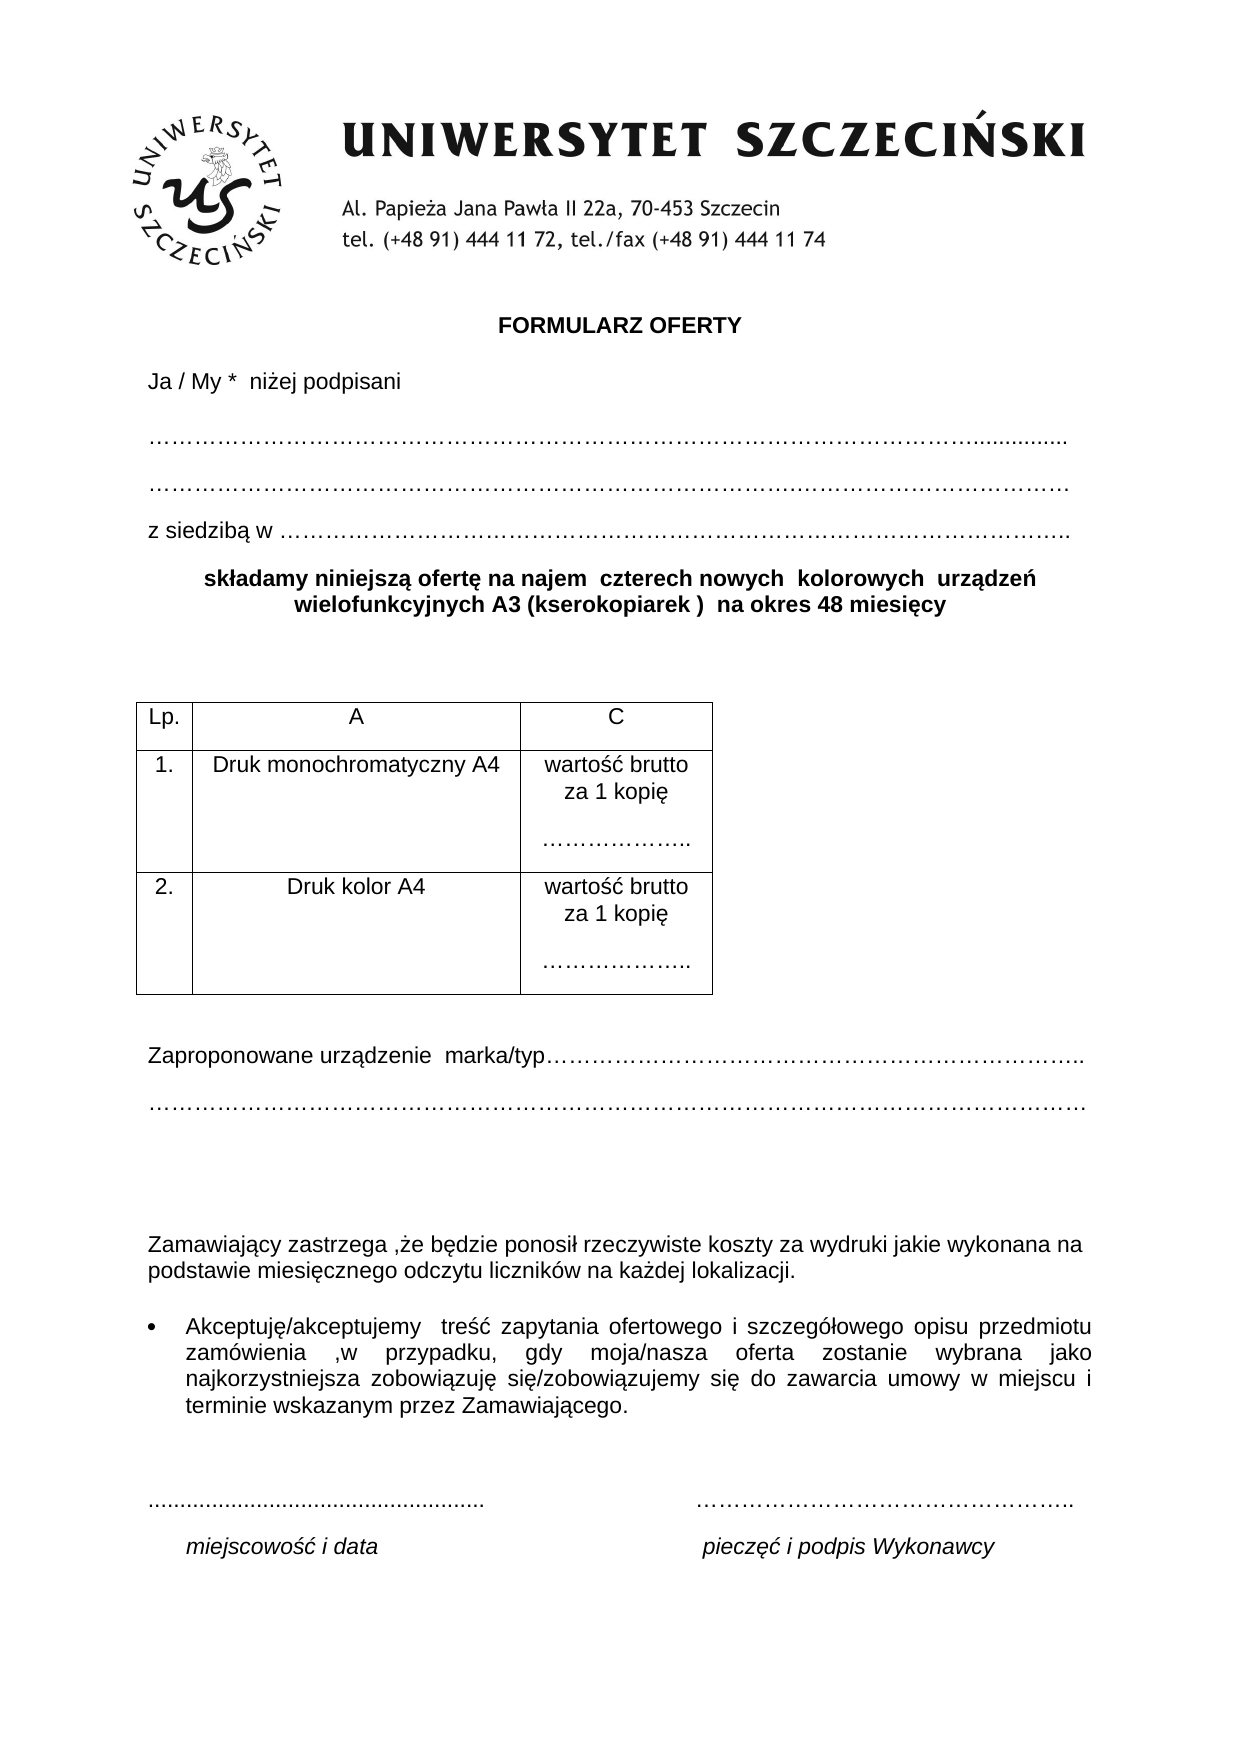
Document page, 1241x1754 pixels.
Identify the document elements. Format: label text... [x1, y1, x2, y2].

text ..................................................... ………………………………………….. [148, 1486, 1093, 1512]
table_header C [521, 703, 712, 750]
table_cell wartość brutto za 1 kopię ……………….. [521, 873, 712, 994]
text Zaproponowane urządzenie marka/typ…………………………………………………………….. [148, 1042, 1093, 1068]
table_cell wartość brutto za 1 kopię ……………….. [521, 751, 712, 872]
table_header Lp. [137, 703, 192, 750]
text FORMULARZ OFERTY [148, 312, 1093, 338]
table_cell 2. [137, 873, 192, 994]
text ………………………………………………………………………………………………............... [148, 423, 1093, 449]
text z siedzibą w ………………………………………………………………………………………….. [148, 517, 1093, 544]
text miejscowość i data pieczęć i podpis Wykonawcy [148, 1533, 1093, 1560]
text Zamawiający zastrzega ,że będzie ponosił rzeczywiste koszty za wydruki jakie wykonana na podstawie miesięcznego odczytu liczników na każdej lokalizacji. [148, 1231, 1093, 1283]
text …………………………………………………………………………………………………………… [148, 1089, 1093, 1116]
table_cell Druk monochromatyczny A4 [193, 751, 520, 872]
table_cell 1. [137, 751, 192, 872]
list Akceptuję/akceptujemy treść zapytania ofertowego i szczegółowego opisu przedmiotu zamówienia ,w przypadku, gdy moja/nasza oferta zostanie wybrana jako najkorzystniejsza zobowiązuję się/zobowiązujemy się do zawarcia umowy w miejscu i terminie wskazanym przez Zamawiającego. [148, 1313, 1093, 1418]
table_header A [193, 703, 520, 750]
text składamy niniejszą ofertę na najem czterech nowych kolorowych urządzeń wielofunkcyjnych A3 (kserokopiarek ) na okres 48 miesięcy [148, 565, 1093, 617]
table_cell Druk kolor A4 [193, 873, 520, 994]
text Ja / My * niżej podpisani [148, 368, 1093, 394]
picture [42, 0, 1241, 405]
text ………………………………………………………………………….……………………………… [148, 470, 1093, 497]
